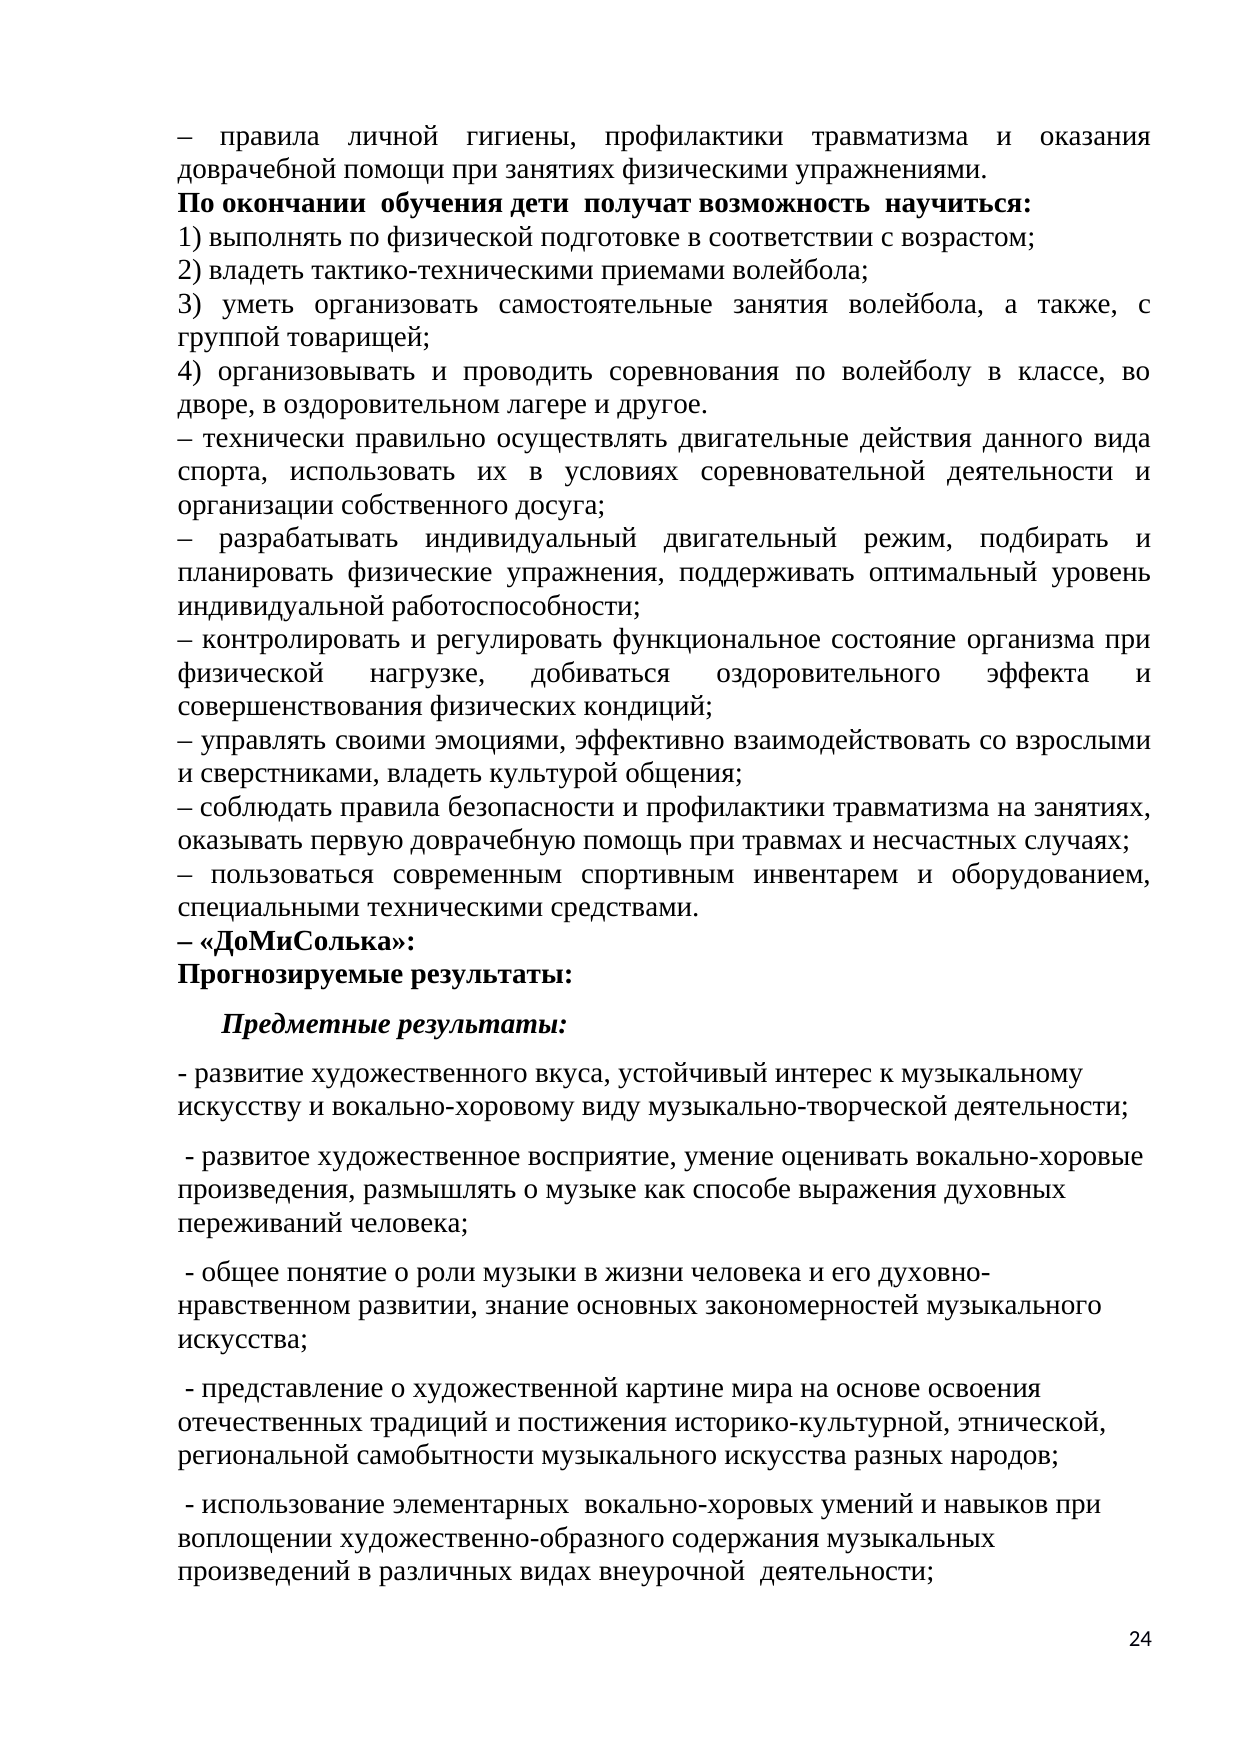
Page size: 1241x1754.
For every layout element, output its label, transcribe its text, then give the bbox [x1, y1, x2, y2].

text – технически правильно осуществлять двигательные действия данного вида спорта, использовать их в условиях соревновательной деятельности и организации собственного досуга; [177, 420, 1152, 521]
text – управлять своими эмоциями, эффективно взаимодействовать со взрослыми и сверстниками, владеть культурой общения; [177, 722, 1152, 789]
text 2) владеть тактико-техническими приемами волейбола; [177, 252, 1152, 286]
text – пользоваться современным спортивным инвентарем и оборудованием, специальными техническими средствами. [177, 856, 1152, 923]
text – разрабатывать индивидуальный двигательный режим, подбирать и планировать физические упражнения, поддерживать оптимальный уровень индивидуальной работоспособности; [177, 521, 1152, 621]
text 4) организовывать и проводить соревнования по волейболу в классе, во дворе, в оздоровительном лагере и другое. [177, 353, 1152, 420]
text По окончании обучения дети получат возможность научиться: [177, 185, 1152, 219]
text 1) выполнять по физической подготовке в соответствии с возрастом; [177, 219, 1152, 252]
text – соблюдать правила безопасности и профилактики травматизма на занятиях, оказывать первую доврачебную помощь при травмах и несчастных случаях; [177, 789, 1152, 856]
text - представление о художественной картине мира на основе освоения отечественных традиций и постижения историко-культурной, этнической, региональной самобытности музыкального искусства разных народов; [177, 1370, 1152, 1471]
text – «ДоМиСолька»: [177, 923, 1152, 957]
text - развитое художественное восприятие, умение оценивать вокально-хоровые произведения, размышлять о музыке как способе выражения духовных переживаний человека; [177, 1138, 1152, 1238]
text Предметные результаты: [177, 1006, 1152, 1039]
text Прогнозируемые результаты: [177, 957, 1152, 990]
text - развитие художественного вкуса, устойчивый интерес к музыкальному искусству и вокально-хоровому виду музыкально-творческой деятельности; [177, 1055, 1152, 1122]
text – контролировать и регулировать функциональное состояние организма при физической нагрузке, добиваться оздоровительного эффекта и совершенствования физических кондиций; [177, 621, 1152, 722]
text – правила личной гигиены, профилактики травматизма и оказания доврачебной помощи при занятиях физическими упражнениями. [177, 118, 1152, 185]
text - общее понятие о роли музыки в жизни человека и его духовно-нравственном развитии, знание основных закономерностей музыкального искусства; [177, 1254, 1152, 1354]
text - использование элементарных вокально-хоровых умений и навыков при воплощении художественно-образного содержания музыкальных произведений в различных видах внеурочной деятельности; [177, 1486, 1152, 1587]
text 3) уметь организовать самостоятельные занятия волейбола, а также, с группой товарищей; [177, 286, 1152, 353]
